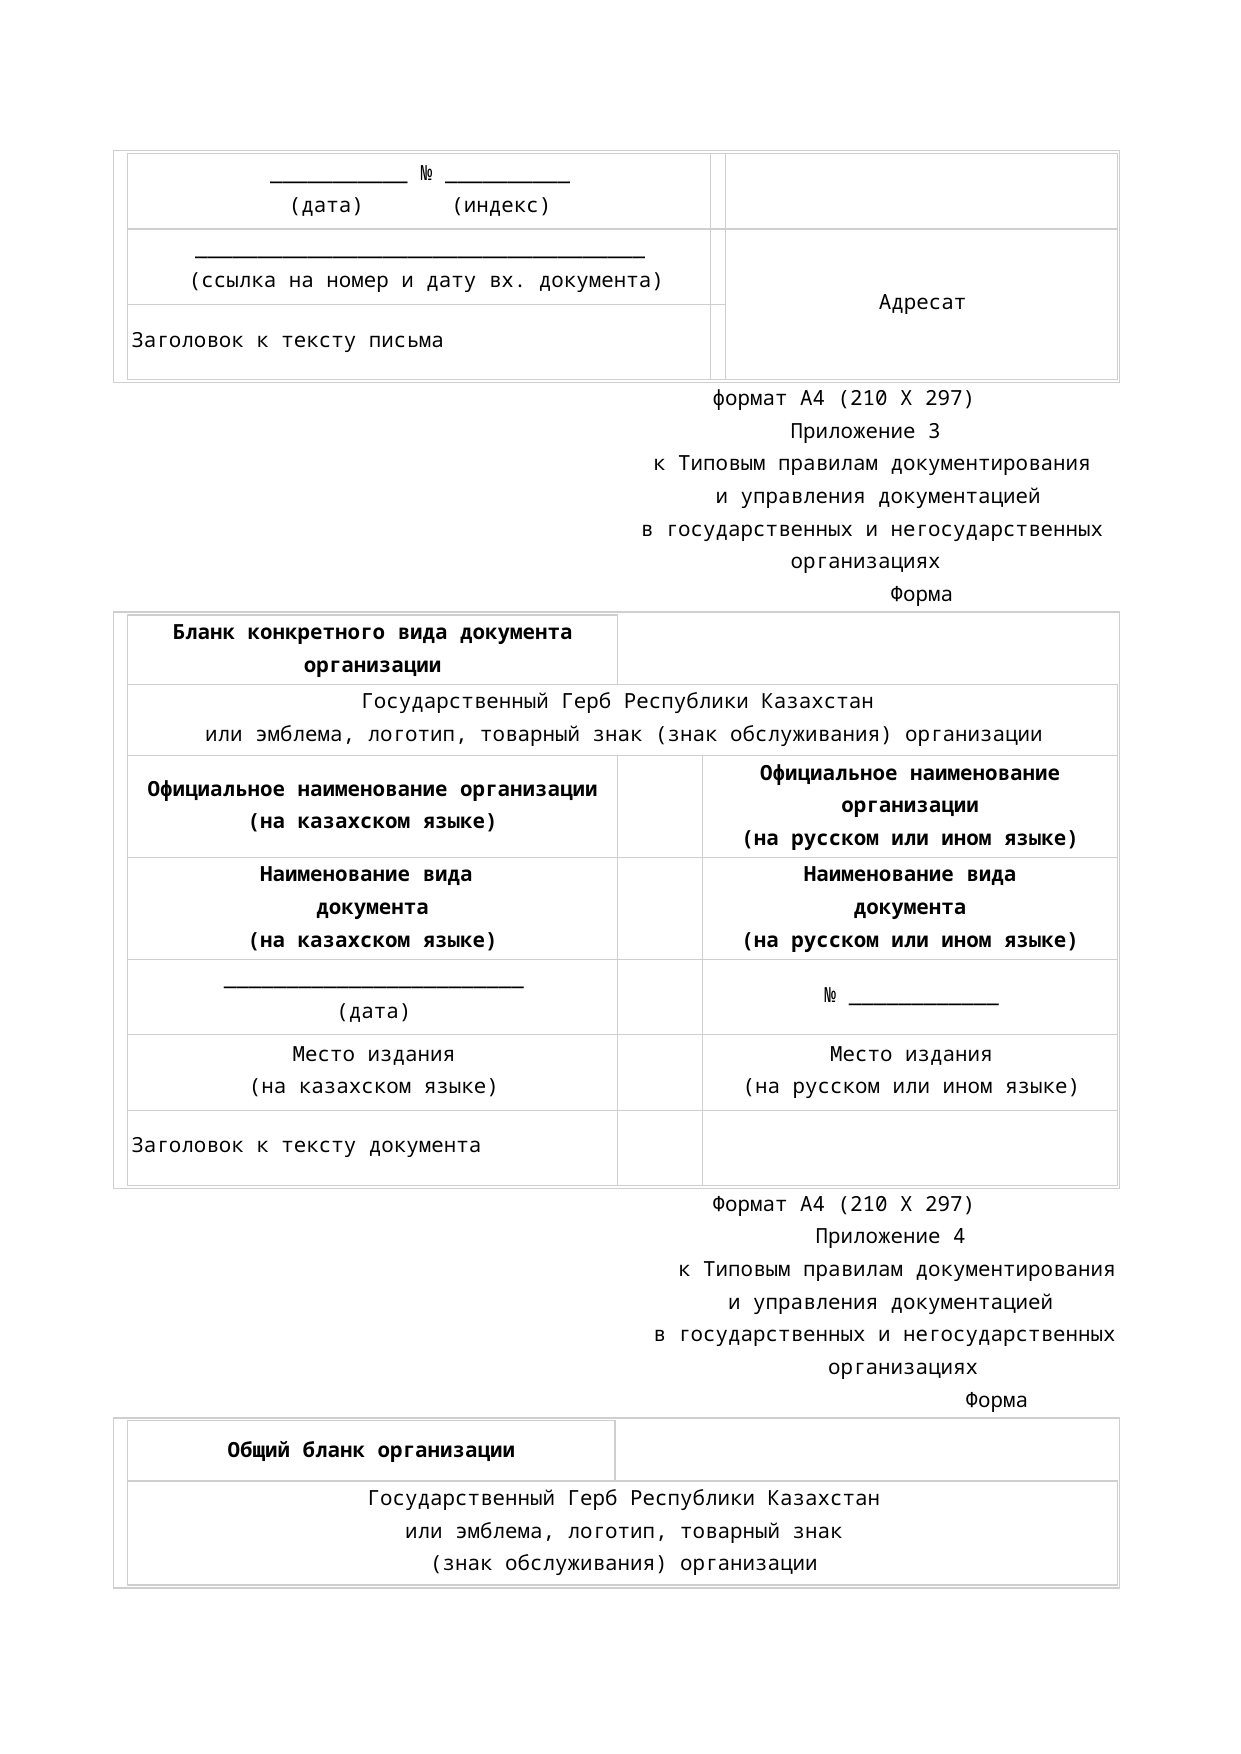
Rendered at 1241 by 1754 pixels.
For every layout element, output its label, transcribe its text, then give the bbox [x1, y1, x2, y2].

text Формат А4 (210 Х 297) [112, 1189, 1128, 1217]
table_header [114, 151, 1119, 382]
text Приложение 4 к Типовым правилам документирования и управления документацией в государственных и негосударственных организациях [112, 1222, 1128, 1381]
table_header [114, 613, 1119, 1188]
text формат А4 (210 Х 297) [112, 383, 1128, 412]
table_header [114, 1419, 1119, 1587]
text Форма [112, 579, 1128, 607]
text Приложение 3 к Типовым правилам документирования и управления документацией в государственных и негосударственных организациях [112, 416, 1128, 575]
text Форма [112, 1385, 1128, 1413]
